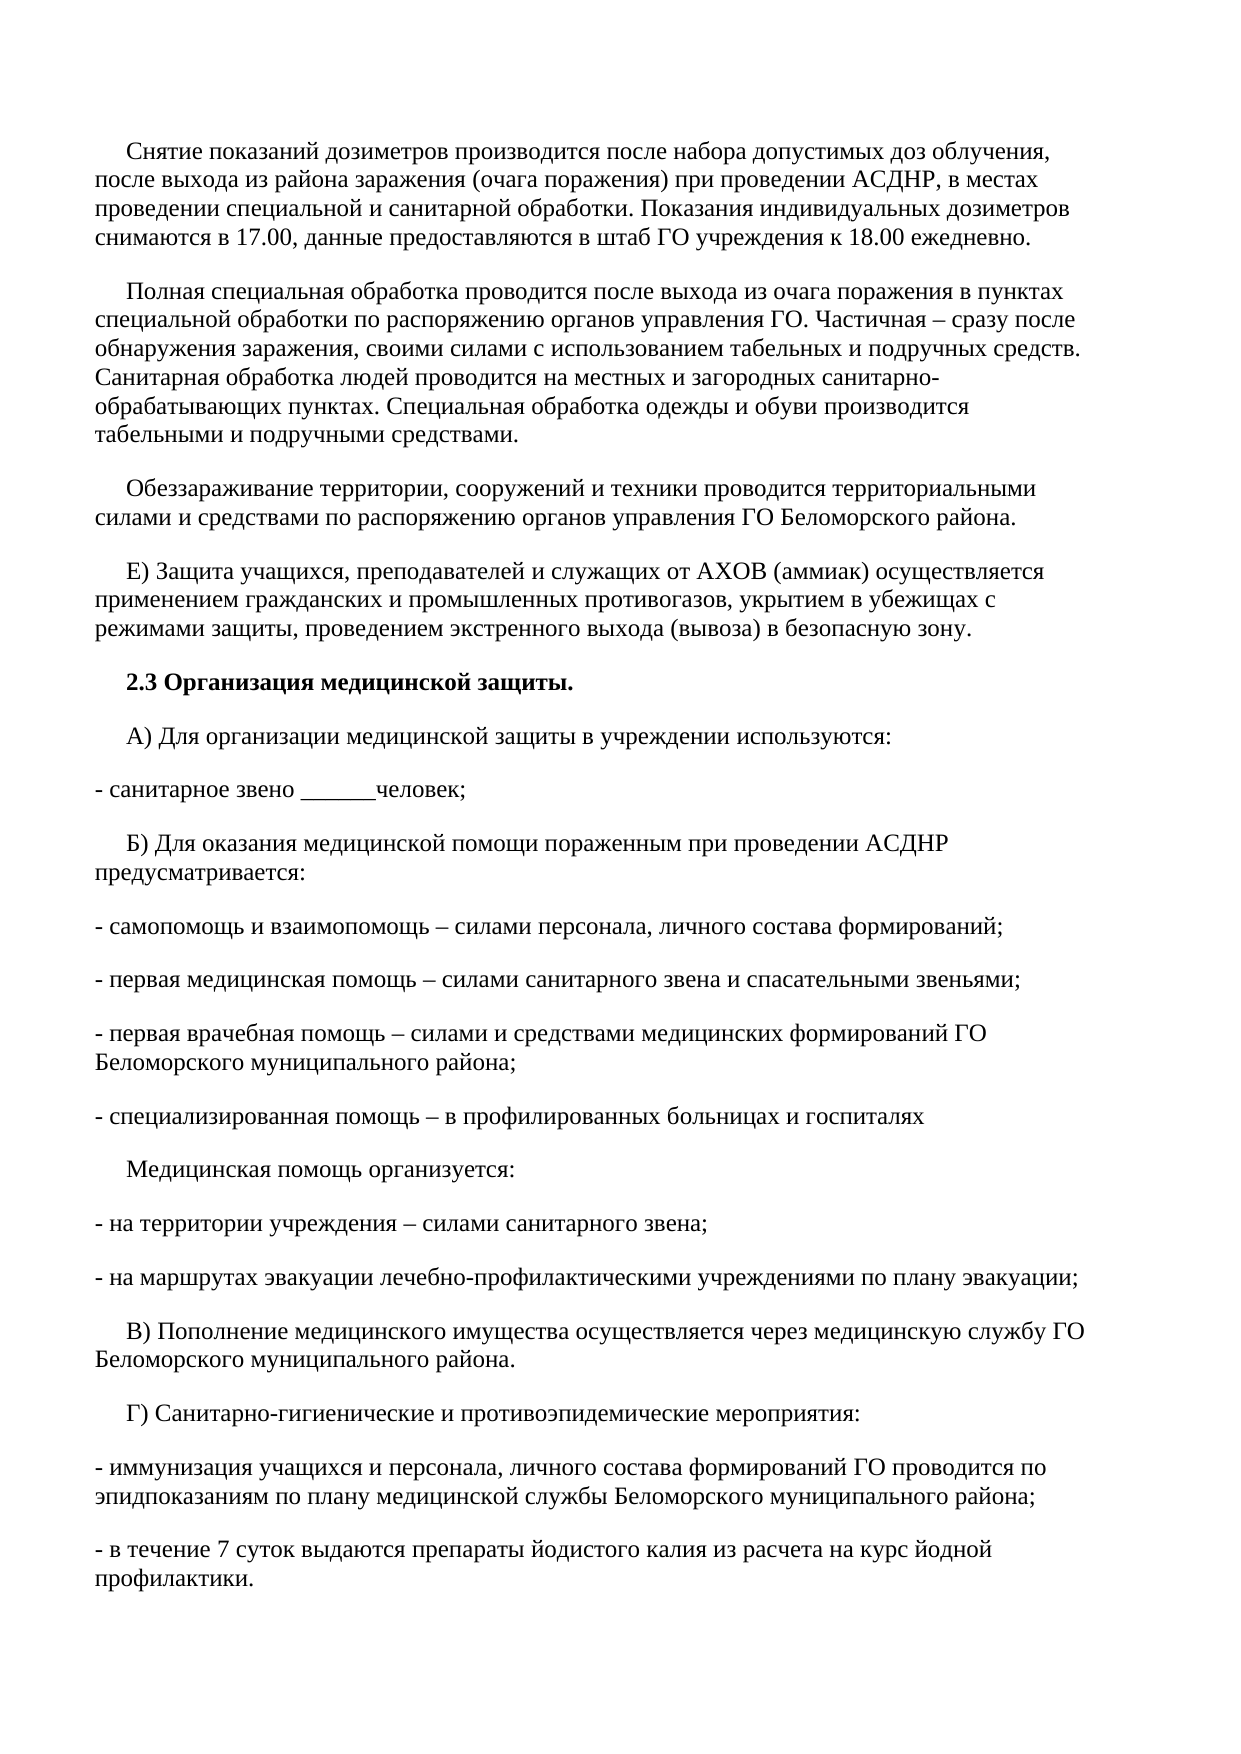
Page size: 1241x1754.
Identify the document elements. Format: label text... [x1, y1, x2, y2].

text - первая медицинская помощь – силами санитарного звена и спасательными звеньями; [94, 964, 1092, 993]
text Полная специальная обработка проводится после выхода из очага поражения в пунктах специальной обработки по распоряжению органов управления ГО. Частичная – сразу после обнаружения заражения, своими силами с использованием табельных и подручных средств. Санитарная обработка людей проводится на местных и загородных санитарно-обрабатывающих пунктах. Специальная обработка одежды и обуви производится табельными и подручными средствами. [94, 276, 1092, 448]
text - на территории учреждения – силами санитарного звена; [94, 1208, 1092, 1237]
text - санитарное звено ______человек; [94, 774, 1092, 803]
text - иммунизация учащихся и персонала, личного состава формирований ГО проводится по эпидпоказаниям по плану медицинской службы Беломорского муниципального района; [94, 1452, 1092, 1509]
text Снятие показаний дозиметров производится после набора допустимых доз облучения, после выхода из района заражения (очага поражения) при проведении АСДНР, в местах проведении специальной и санитарной обработки. Показания индивидуальных дозиметров снимаются в 17.00, данные предоставляются в штаб ГО учреждения к 18.00 ежедневно. [94, 136, 1092, 251]
text В) Пополнение медицинского имущества осуществляется через медицинскую службу ГО Беломорского муниципального района. [94, 1316, 1092, 1373]
text - на маршрутах эвакуации лечебно-профилактическими учреждениями по плану эвакуации; [94, 1262, 1092, 1291]
text А) Для организации медицинской защиты в учреждении используются: [94, 721, 1092, 749]
text Б) Для оказания медицинской помощи пораженным при проведении АСДНР предусматривается: [94, 828, 1092, 886]
text Г) Санитарно-гигиенические и противоэпидемические мероприятия: [94, 1398, 1092, 1427]
text - в течение 7 суток выдаются препараты йодистого калия из расчета на курс йодной профилактики. [94, 1534, 1092, 1592]
text - самопомощь и взаимопомощь – силами персонала, личного состава формирований; [94, 911, 1092, 939]
text 2.3 Организация медицинской защиты. [94, 667, 1092, 696]
text - первая врачебная помощь – силами и средствами медицинских формирований ГО Беломорского муниципального района; [94, 1018, 1092, 1076]
text Обеззараживание территории, сооружений и техники проводится территориальными силами и средствами по распоряжению органов управления ГО Беломорского района. [94, 473, 1092, 531]
text - специализированная помощь – в профилированных больницах и госпиталях [94, 1101, 1092, 1129]
text Е) Защита учащихся, преподавателей и служащих от АХОВ (аммиак) осуществляется применением гражданских и промышленных противогазов, укрытием в убежищах с режимами защиты, проведением экстренного выхода (вывоза) в безопасную зону. [94, 556, 1092, 642]
text Медицинская помощь организуется: [94, 1154, 1092, 1183]
